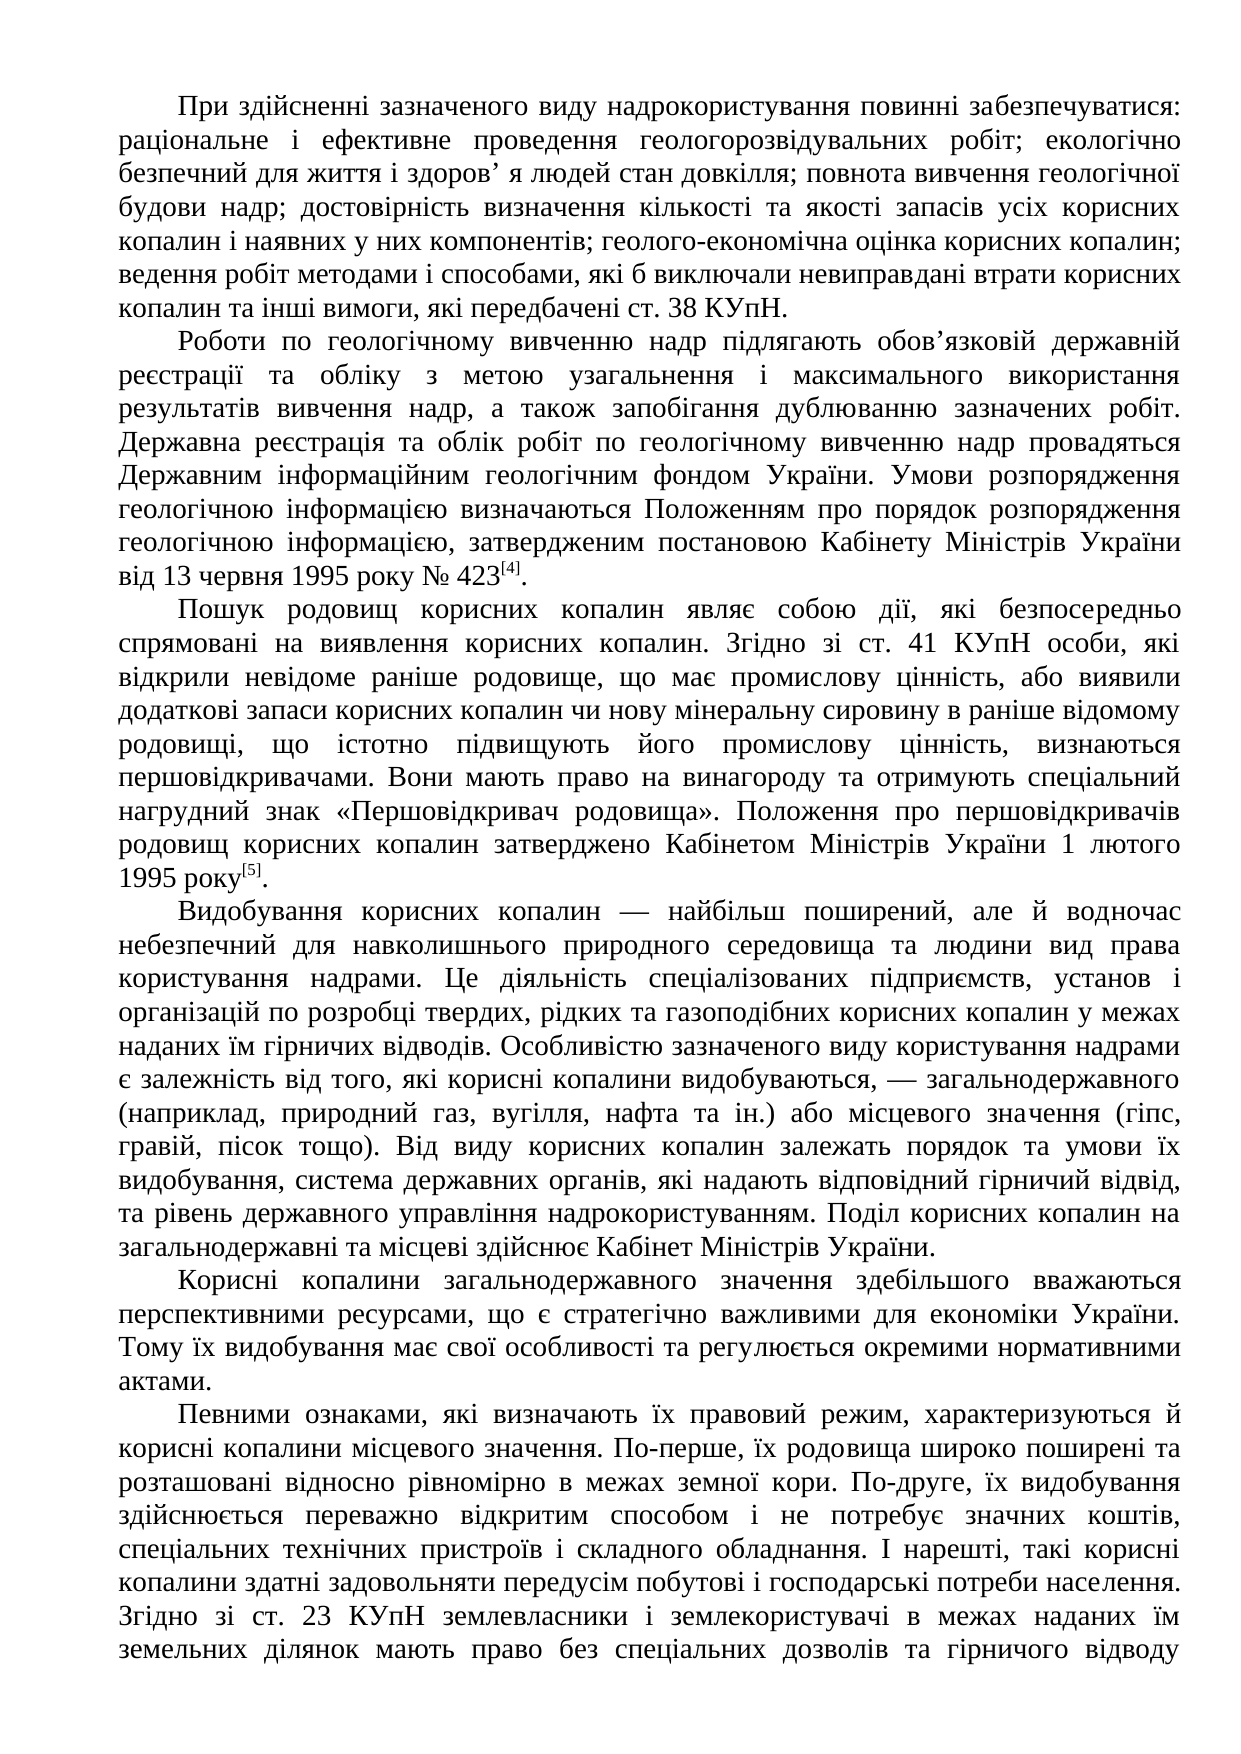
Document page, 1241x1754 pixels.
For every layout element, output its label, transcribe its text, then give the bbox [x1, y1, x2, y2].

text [118, 1397, 1181, 1665]
text Видобування корисних копалин — найбільш поширений, але й водночас небезпечний для навколишнього природного середовища та людини вид права користування надрами. Це діяльність спеціалізованих підприємств, установ і організацій по розробці твердих, рідких та газоподібних корисних копалин у межах наданих їм гірничих відводів. Особливістю зазначеного виду користування надрами є залежність від того, які корисні копалини видобуваються, — загальнодержавного (наприклад, природний газ, вугілля, нафта та ін.) або місцевого значення (гіпс, гравій, пісок тощо). Від виду корисних копалин залежать порядок та умови їх видобування, система державних органів, які надають відповідний гірничий відвід, та рівень державного управління надрокористуванням. Поділ корисних копалин на загальнодержавні та місцеві здійснює Кабінет Міністрів України. [118, 893, 1181, 1262]
text Корисні копалини загальнодержавного значення здебільшого вважаються перспективними ресурсами, що є стратегічно важливими для економіки України. Тому їх видобування має свої особливості та регулюється окремими нормативними актами. [118, 1262, 1181, 1397]
text Пошук родовищ корисних копалин являє собою дії, які безпосередньо спрямовані на виявлення корисних копалин. Згідно зі ст. 41 КУпН особи, які відкрили невідоме раніше родовище, що має промислову цінність, або виявили додаткові запаси корисних копалин чи нову мінеральну сировину в раніше відомому родовищі, що істотно підвищують його промислову цінність, визнаються першовідкривачами. Вони мають право на винагороду та отримують спеціальний нагрудний знак «Першовідкривач родовища». Положення про першовідкривачів родовищ корисних копалин затверджено Кабінетом Міністрів України 1 лютого 1995 року[5]. [118, 592, 1181, 893]
text При здійсненні зазначеного виду надрокористування повинні забезпечуватися: раціональне і ефективне проведення геологорозвідувальних робіт; екологічно безпечний для життя і здоров’ я людей стан довкілля; повнота вивчення геологічної будови надр; достовірність визначення кількості та якості запасів усіх корисних копалин і наявних у них компонентів; геолого-економічна оцінка корисних копалин; ведення робіт методами і способами, які б виключали невиправдані втрати корисних копалин та інші вимоги, які передбачені ст. 38 КУпН. [118, 88, 1181, 323]
text Роботи по геологічному вивченню надр підлягають обов’язковій державній реєстрації та обліку з метою узагальнення і максимального використання результатів вивчення надр, а також запобігання дублюванню зазначених робіт. Державна реєстрація та облік робіт по геологічному вивченню надр провадяться Державним інформаційним геологічним фондом України. Умови розпорядження геологічною інформацією визначаються Положенням про порядок розпорядження геологічною інформацією, затвердженим постановою Кабінету Міністрів України від 13 червня 1995 року № 423[4]. [118, 323, 1181, 592]
